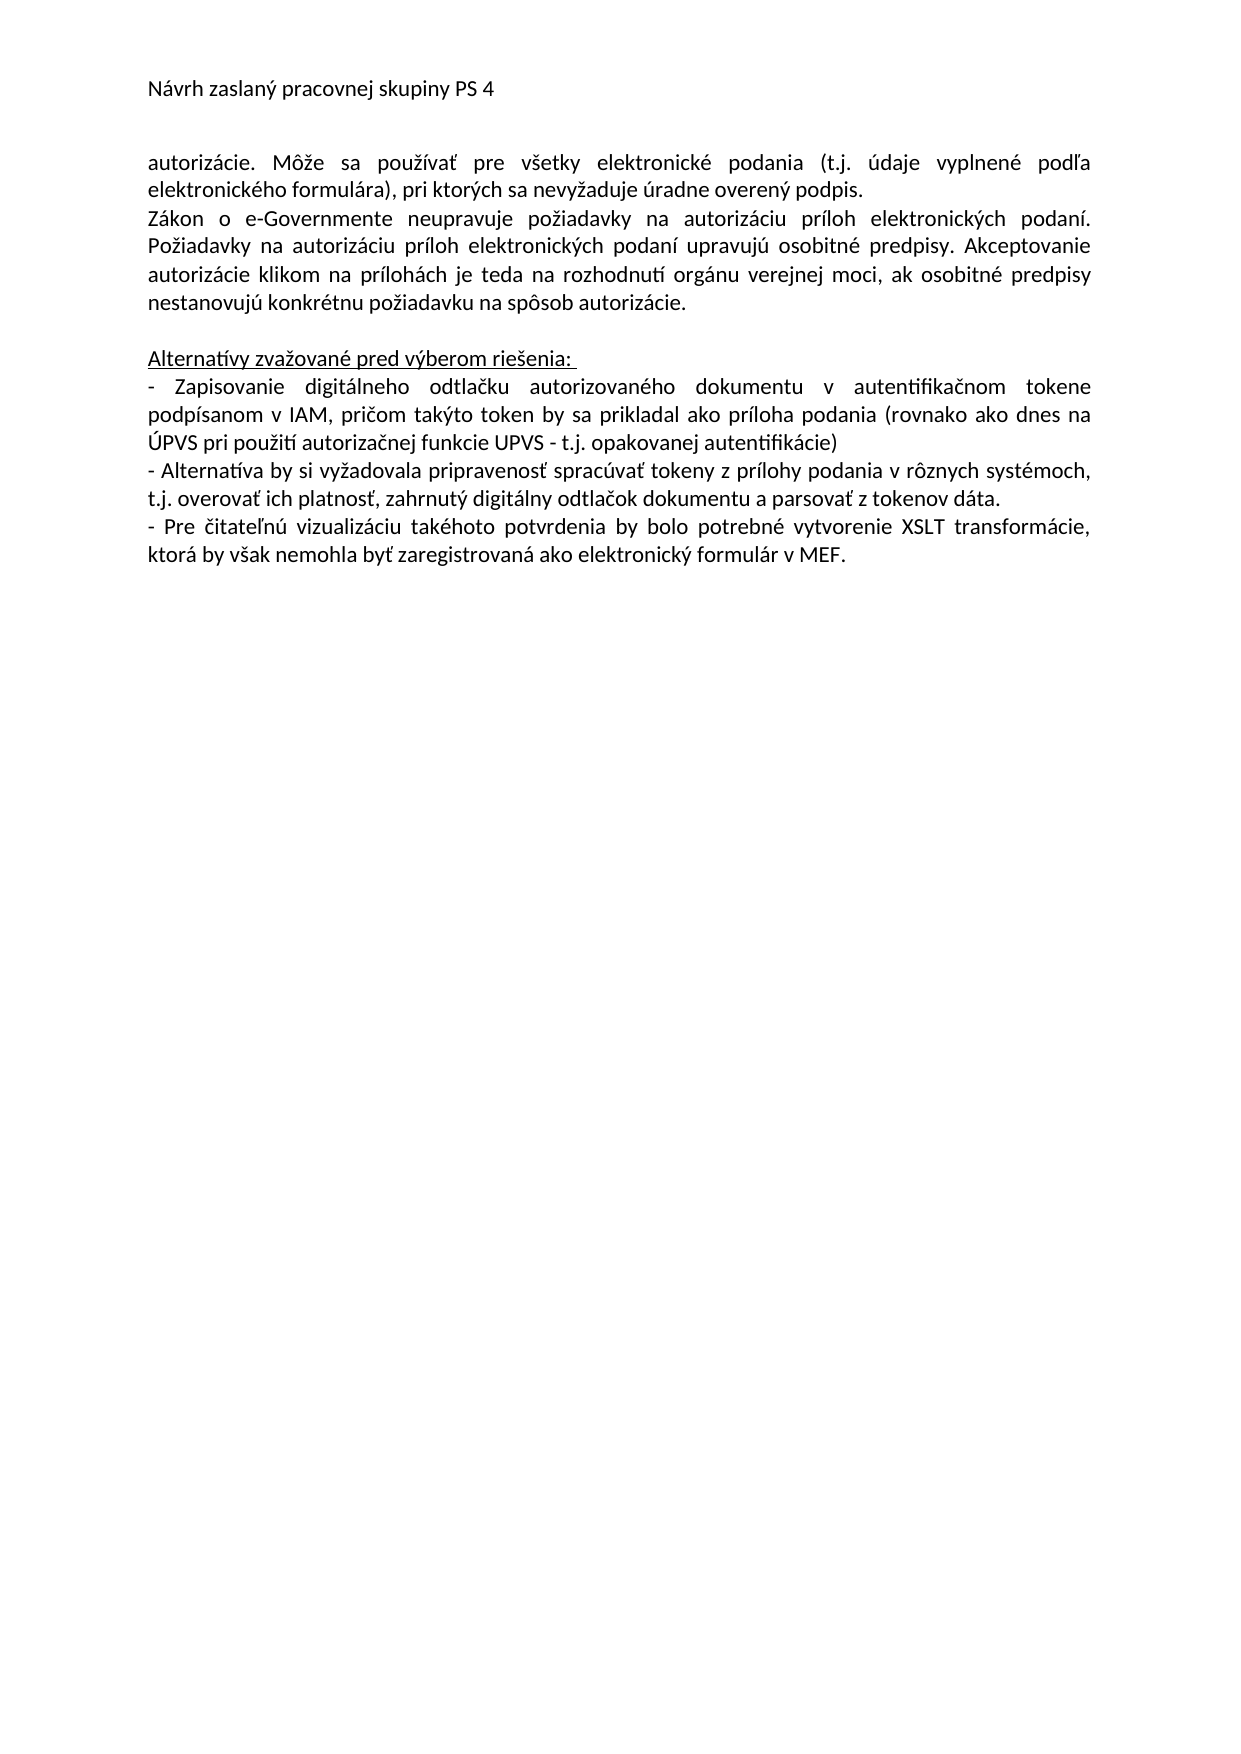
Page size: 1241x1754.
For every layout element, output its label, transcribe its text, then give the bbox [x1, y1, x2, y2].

text - Pre čitateľnú vizualizáciu takéhoto potvrdenia by bolo potrebné vytvorenie XSLT transformácie, ktorá by však nemohla byť zaregistrovaná ako elektronický formulár v MEF. [148, 512, 1093, 568]
text Alternatívy zvažované pred výberom riešenia: [148, 344, 1093, 372]
text - Alternatíva by si vyžadovala pripravenosť spracúvať tokeny z prílohy podania v rôznych systémoch, t.j. overovať ich platnosť, zahrnutý digitálny odtlačok dokumentu a parsovať z tokenov dáta. [148, 456, 1093, 512]
text Zákon o e-Governmente neupravuje požiadavky na autorizáciu príloh elektronických podaní. Požiadavky na autorizáciu príloh elektronických podaní upravujú osobitné predpisy. Akceptovanie autorizácie klikom na prílohách je teda na rozhodnutí orgánu verejnej moci, ak osobitné predpisy nestanovujú konkrétnu požiadavku na spôsob autorizácie. [148, 204, 1093, 316]
text - Zapisovanie digitálneho odtlačku autorizovaného dokumentu v autentifikačnom tokene podpísanom v IAM, pričom takýto token by sa prikladal ako príloha podania (rovnako ako dnes na ÚPVS pri použití autorizačnej funkcie UPVS - t.j. opakovanej autentifikácie) [148, 372, 1093, 456]
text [148, 148, 1093, 204]
